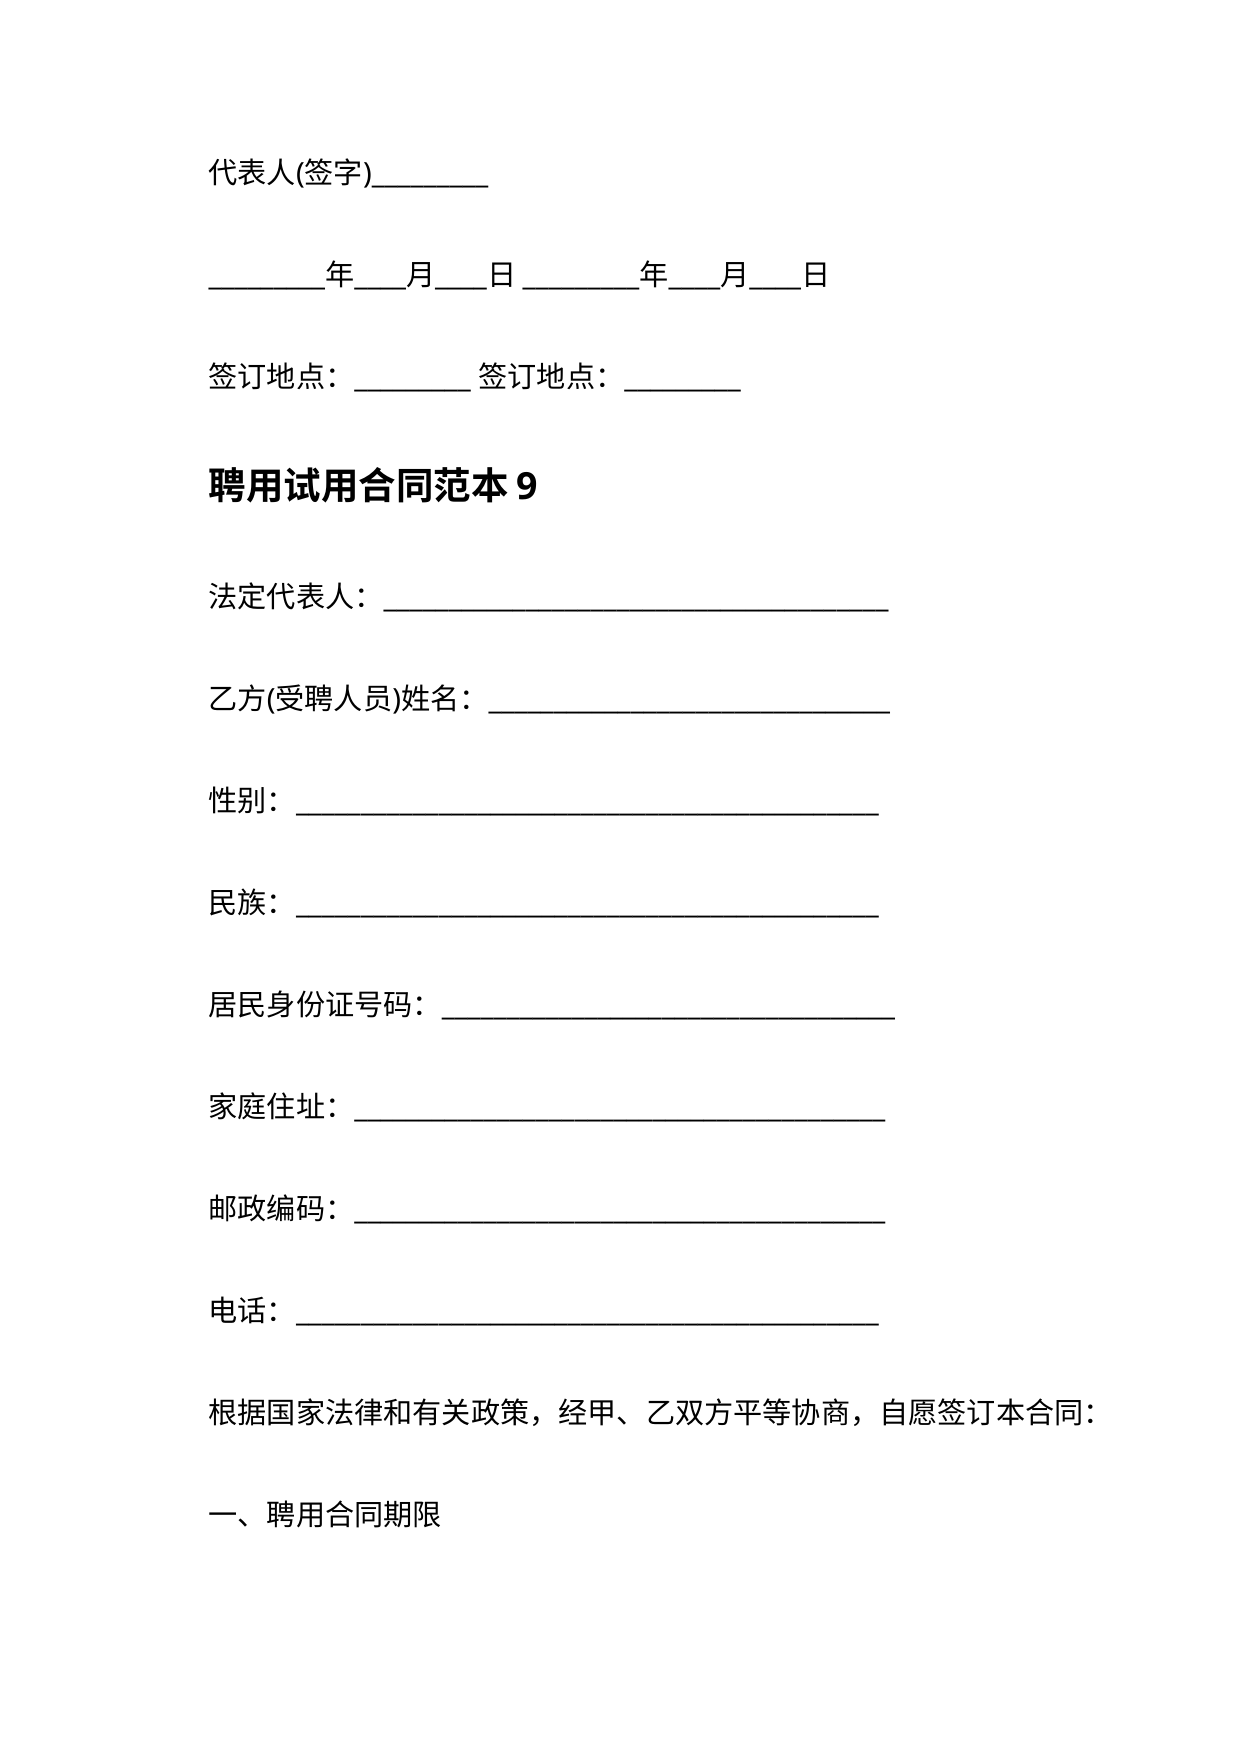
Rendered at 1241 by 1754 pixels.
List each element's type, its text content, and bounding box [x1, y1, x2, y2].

text 一、聘用合同期限 [150, 1491, 1090, 1533]
text 居民身份证号码：___________________________________ [150, 981, 1090, 1024]
text 乙方(受聘人员)姓名：_______________________________ [150, 676, 1090, 718]
text 性别：_____________________________________________ [150, 777, 1090, 820]
text 民族：_____________________________________________ [150, 879, 1090, 922]
text 家庭住址：_________________________________________ [150, 1083, 1090, 1126]
text 电话：_____________________________________________ [150, 1287, 1090, 1330]
text 代表人(签字)_________ [150, 150, 1090, 192]
text 邮政编码：_________________________________________ [150, 1185, 1090, 1228]
text 签订地点：_________ 签订地点：_________ [150, 354, 1090, 396]
text 根据国家法律和有关政策，经甲、乙双方平等协商，自愿签订本合同： [150, 1389, 1090, 1432]
text 聘用试用合同范本9 [150, 456, 1090, 510]
text _________年____月____日 _________年____月____日 [150, 252, 1090, 294]
text 法定代表人：_______________________________________ [150, 573, 1090, 616]
